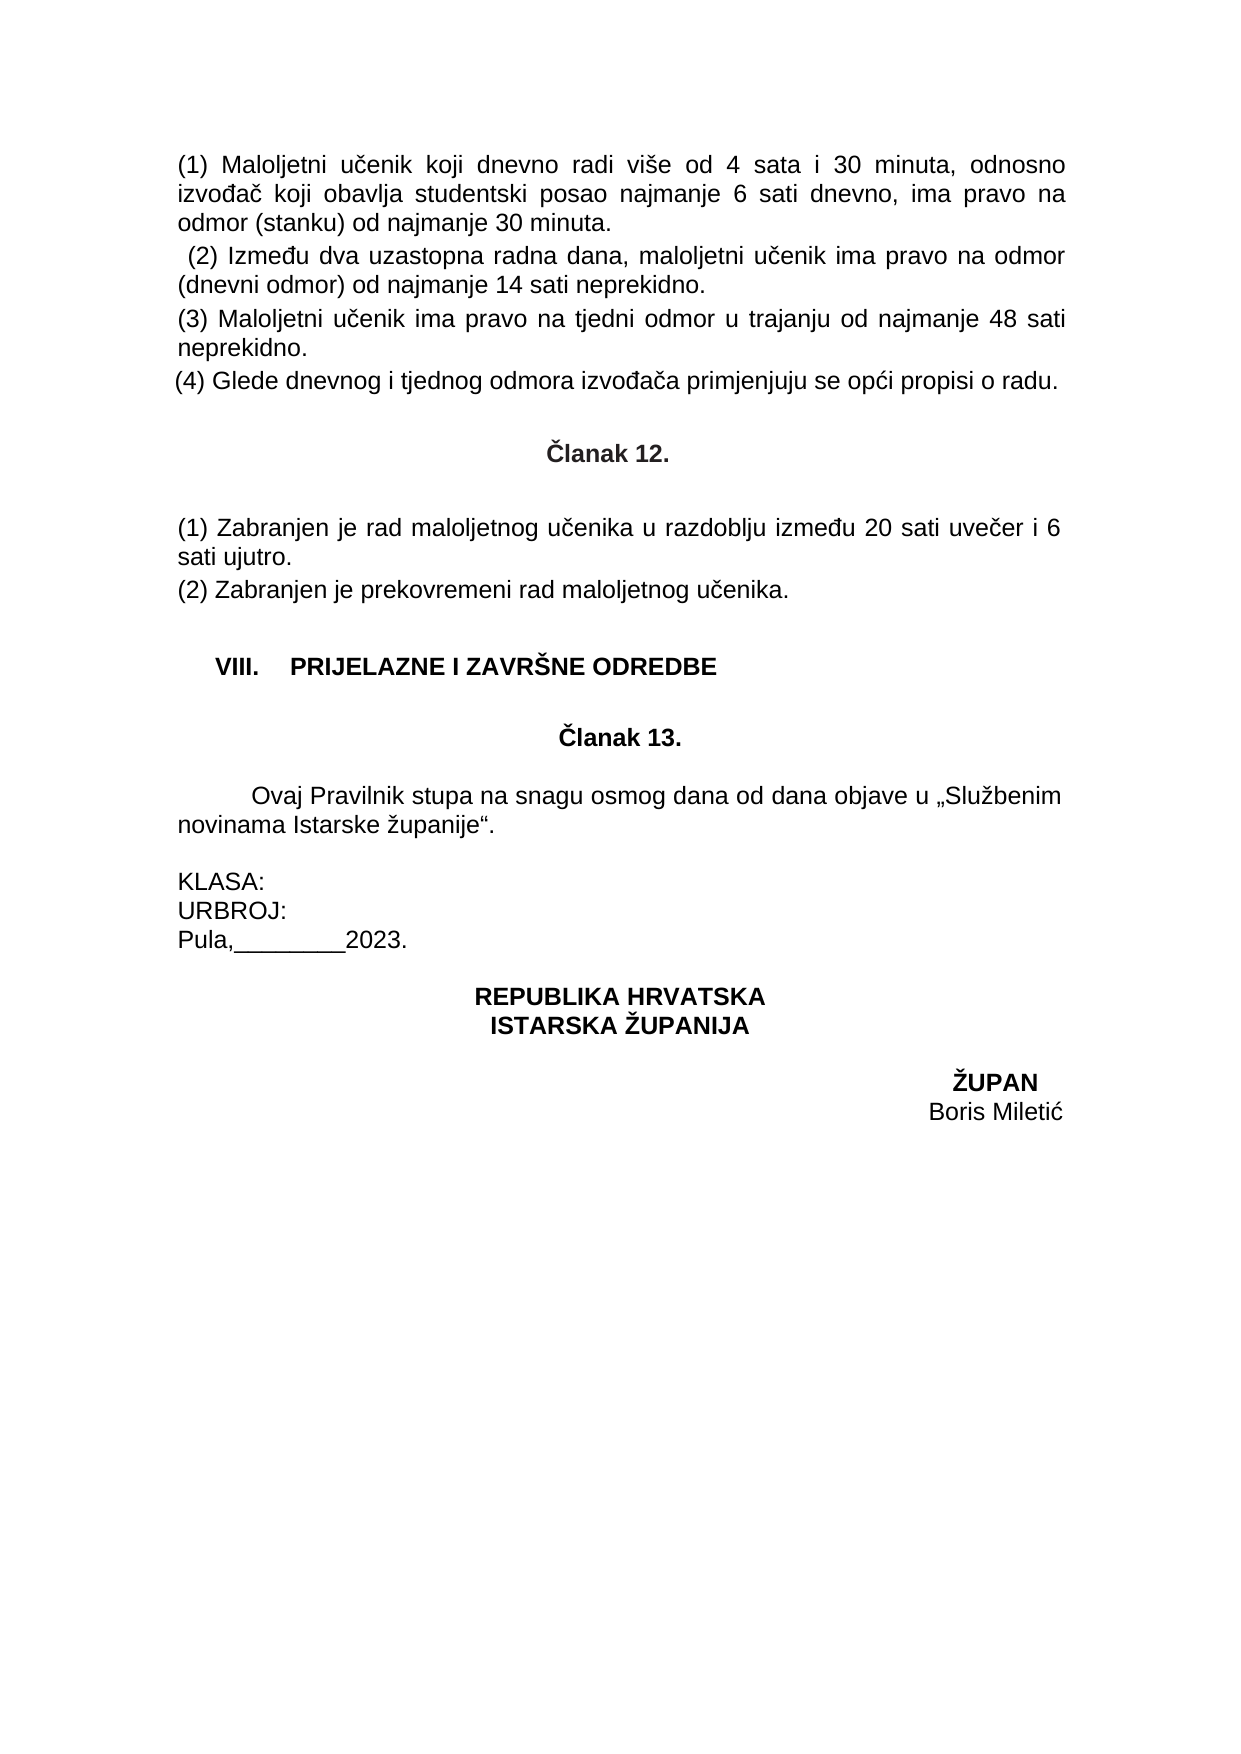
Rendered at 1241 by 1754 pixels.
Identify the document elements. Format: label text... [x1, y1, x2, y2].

text (1) Zabranjen je rad maloljetnog učenika u razdoblju između 20 sati uvečer i 6 sati ujutro. [177, 513, 1063, 570]
text (4) Glede dnevnog i tjednog odmora izvođača primjenjuju se opći propisi o radu. [140, 366, 1068, 395]
text (2) Zabranjen je prekovremeni rad maloljetnog učenika. [177, 575, 1063, 604]
text (1) Maloljetni učenik koji dnevno radi više od 4 sata i 30 minuta, odnosno izvođač koji obavlja studentski posao najmanje 6 sati dnevno, ima pravo na odmor (stanku) od najmanje 30 minuta. [177, 150, 1068, 236]
text (3) Maloljetni učenik ima pravo na tjedni odmor u trajanju od najmanje 48 sati neprekidno. [177, 304, 1068, 361]
text ŽUPAN [177, 1068, 1038, 1097]
text REPUBLIKA HRVATSKA [177, 982, 1063, 1011]
text Članak 13. [177, 723, 1063, 752]
text Pula,________2023. [177, 924, 1063, 953]
text Članak 12. [472, 439, 1063, 468]
text (2) Između dva uzastopna radna dana, maloljetni učenik ima pravo na odmor (dnevni odmor) od najmanje 14 sati neprekidno. [140, 241, 1068, 299]
list PRIJELAZNE I ZAVRŠNE ODREDBE [215, 652, 1063, 681]
text KLASA: [177, 867, 1063, 896]
text Ovaj Pravilnik stupa na snagu osmog dana od dana objave u „Službenim novinama Istarske županije“. [177, 781, 1063, 838]
text ISTARSKA ŽUPANIJA [177, 1011, 1063, 1039]
text URBROJ: [177, 896, 1063, 924]
text Boris Miletić [177, 1097, 1063, 1126]
